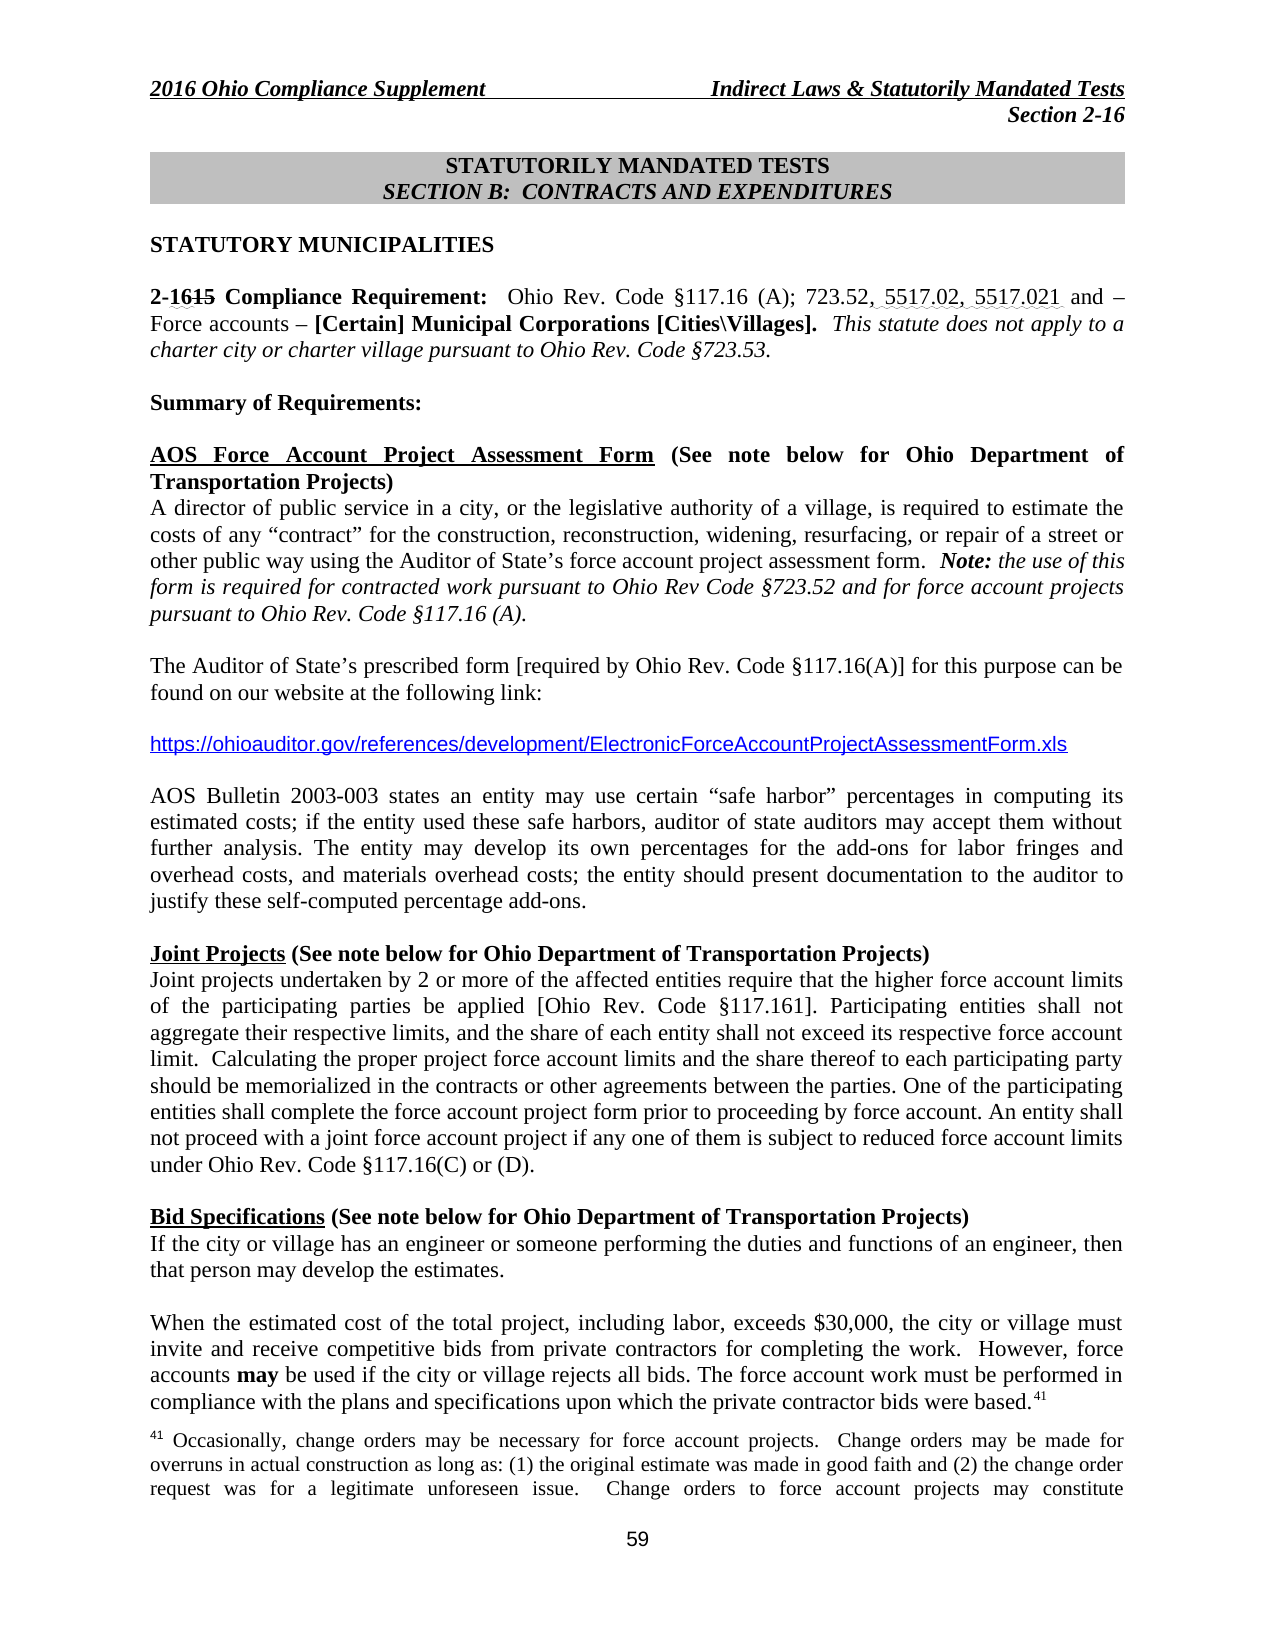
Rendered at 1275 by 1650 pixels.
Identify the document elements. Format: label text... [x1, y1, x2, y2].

text SECTION B: CONTRACTS AND EXPENDITURES [150, 178, 1125, 204]
text If the city or village has an engineer or someone performing the duties and functions of an engineer, then that person may develop the estimates. [150, 1230, 1125, 1282]
text The Auditor of State’s prescribed form [required by Ohio Rev. Code §117.16(A)] for this purpose can be found on our website at the following link: [150, 652, 1125, 705]
text STATUTORILY MANDATED TESTS [150, 152, 1125, 178]
text Summary of Requirements: [150, 389, 1125, 415]
text When the estimated cost of the total project, including labor, exceeds $30,000, the city or village must invite and receive competitive bids from private contractors for completing the work. However, force accounts may be used if the city or village rejects all bids. The force account work must be performed in compliance with the plans and specifications upon which the private contractor bids were based. [150, 1309, 1125, 1414]
text A director of public service in a city, or the legislative authority of a village, is required to estimate the costs of any “contract” for the construction, reconstruction, widening, resurfacing, or repair of a street or other public way using the Auditor of State’s force account project assessment form. Note: the use of this form is required for contracted work pursuant to Ohio Rev Code §723.52 and for force account projects pursuant to Ohio Rev. Code §117.16 (A). [150, 494, 1125, 626]
text AOS Force Account Project Assessment Form (See note below for Ohio Department of Transportation Projects) [150, 442, 1125, 494]
text Joint Projects (See note below for Ohio Department of Transportation Projects) [150, 940, 1125, 966]
text https://ohioauditor.gov/references/development/ElectronicForceAccountProjectAssessmentForm.xls [150, 731, 1125, 755]
text Joint projects undertaken by 2 or more of the affected entities require that the higher force account limits of the participating parties be applied [Ohio Rev. Code §117.161]. Participating entities shall not aggregate their respective limits, and the share of each entity shall not exceed its respective force account limit. Calculating the proper project force account limits and the share thereof to each participating party should be memorialized in the contracts or other agreements between the parties. One of the participating entities shall complete the force account project form prior to proceeding by force account. An entity shall not proceed with a joint force account project if any one of them is subject to reduced force account limits under Ohio Rev. Code §117.16(C) or (D). [150, 966, 1125, 1177]
text AOS Bulletin 2003-003 states an entity may use certain “safe harbor” percentages in computing its estimated costs; if the entity used these safe harbors, auditor of state auditors may accept them without further analysis. The entity may develop its own percentages for the add-ons for labor fringes and overhead costs, and materials overhead costs; the entity should present documentation to the auditor to justify these self-computed percentage add-ons. [150, 782, 1125, 913]
text Bid Specifications (See note below for Ohio Department of Transportation Projects) [150, 1203, 1125, 1230]
text 2-1615 Compliance Requirement: Ohio Rev. Code §117.16 (A); 723.52, 5517.02, 5517.021 and – Force accounts – [Certain] Municipal Corporations [Cities\Villages]. This statute does not apply to a charter city or charter village pursuant to Ohio Rev. Code §723.53. [150, 283, 1125, 362]
text STATUTORY MUNICIPALITIES [150, 231, 1125, 257]
